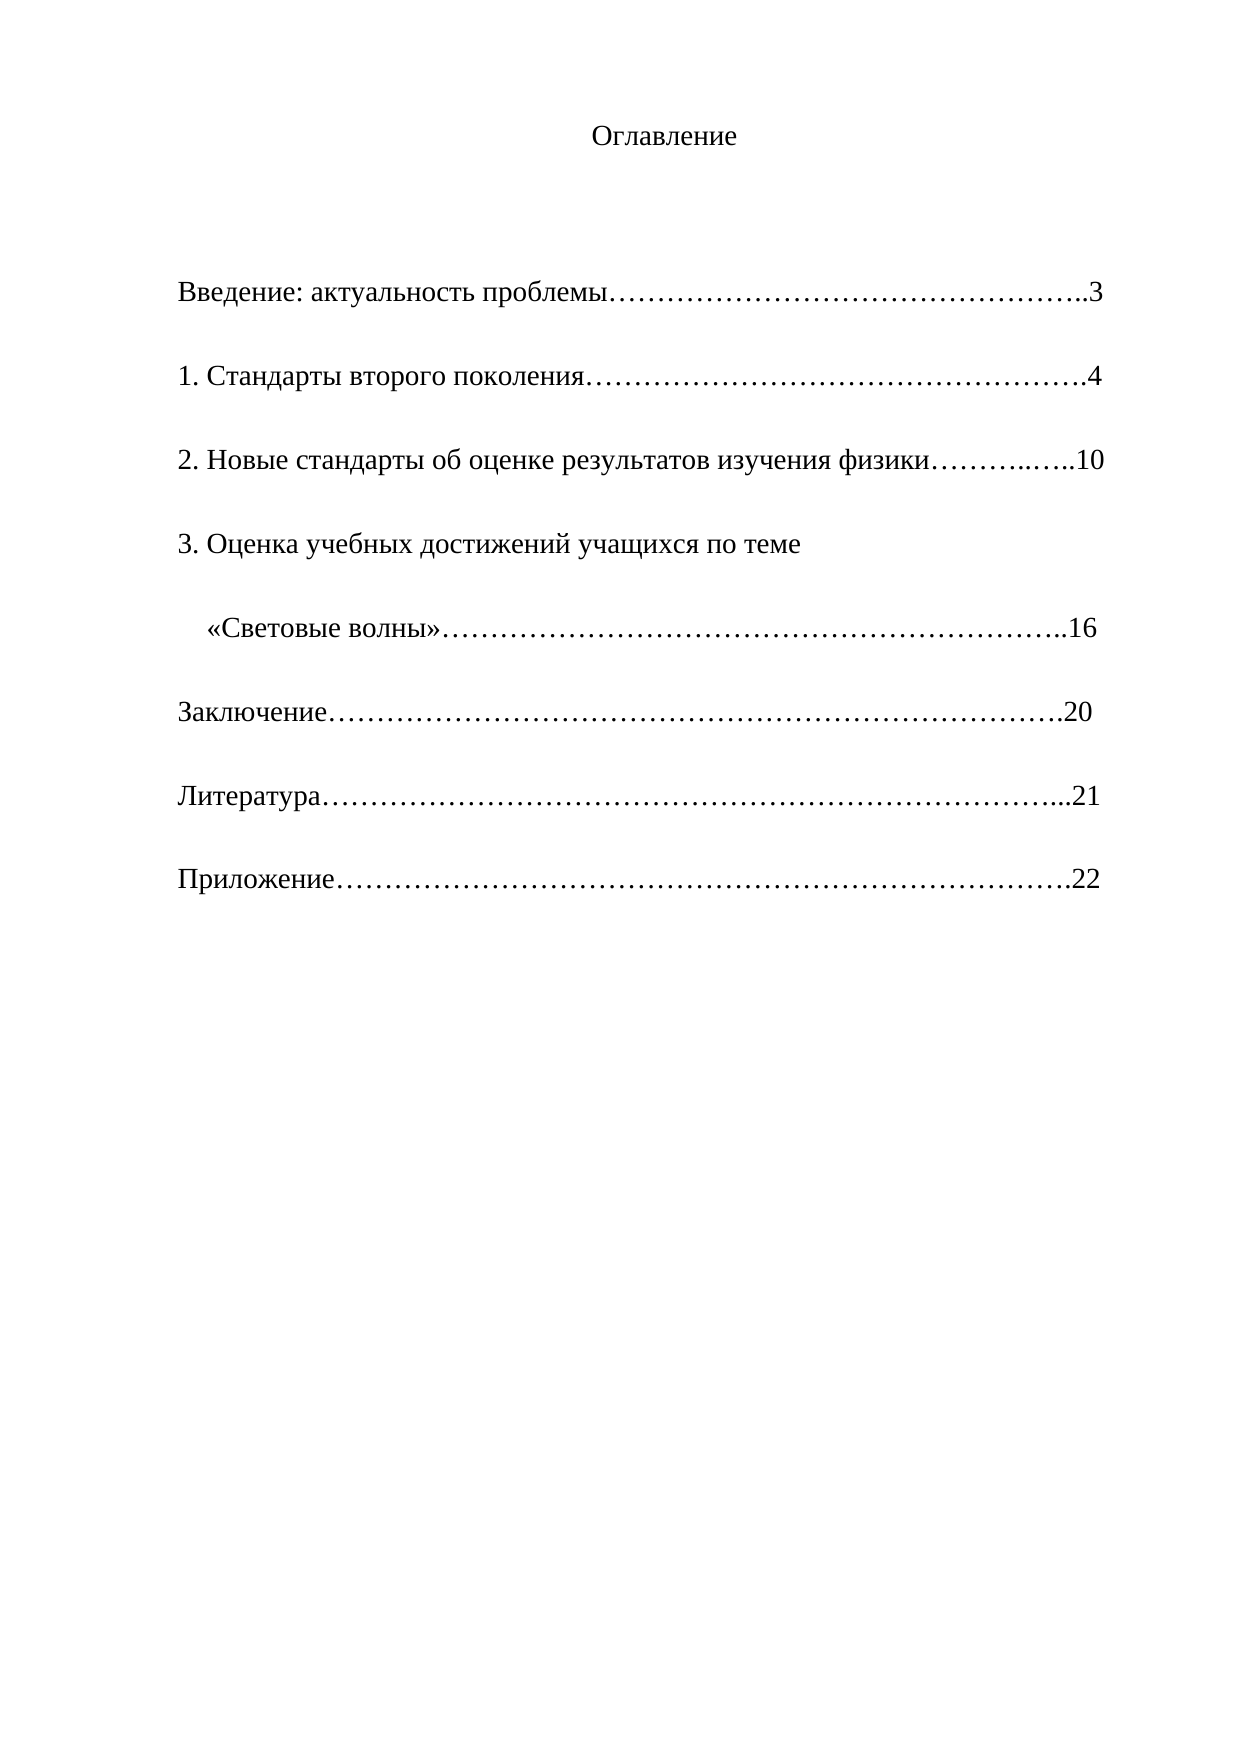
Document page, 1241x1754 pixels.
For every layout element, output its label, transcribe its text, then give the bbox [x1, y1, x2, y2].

text 1. Стандарты второго поколения…………………………………………….4 [177, 358, 1152, 392]
text Заключение………………………………………………………………….20 [177, 694, 1152, 727]
subtitle Оглавление [177, 118, 1152, 152]
text 2. Новые стандарты об оценке результатов изучения физики………..…..10 [177, 442, 1152, 476]
text Литература…………………………………………………………………...21 [177, 778, 1152, 811]
text Приложение………………………………………………………………….22 [177, 861, 1152, 895]
text 3. Оценка учебных достижений учащихся по теме [177, 526, 1152, 559]
text «Световые волны»………………………………………………………..16 [177, 610, 1152, 643]
text Введение: актуальность проблемы…………………………………………..3 [177, 274, 1152, 308]
